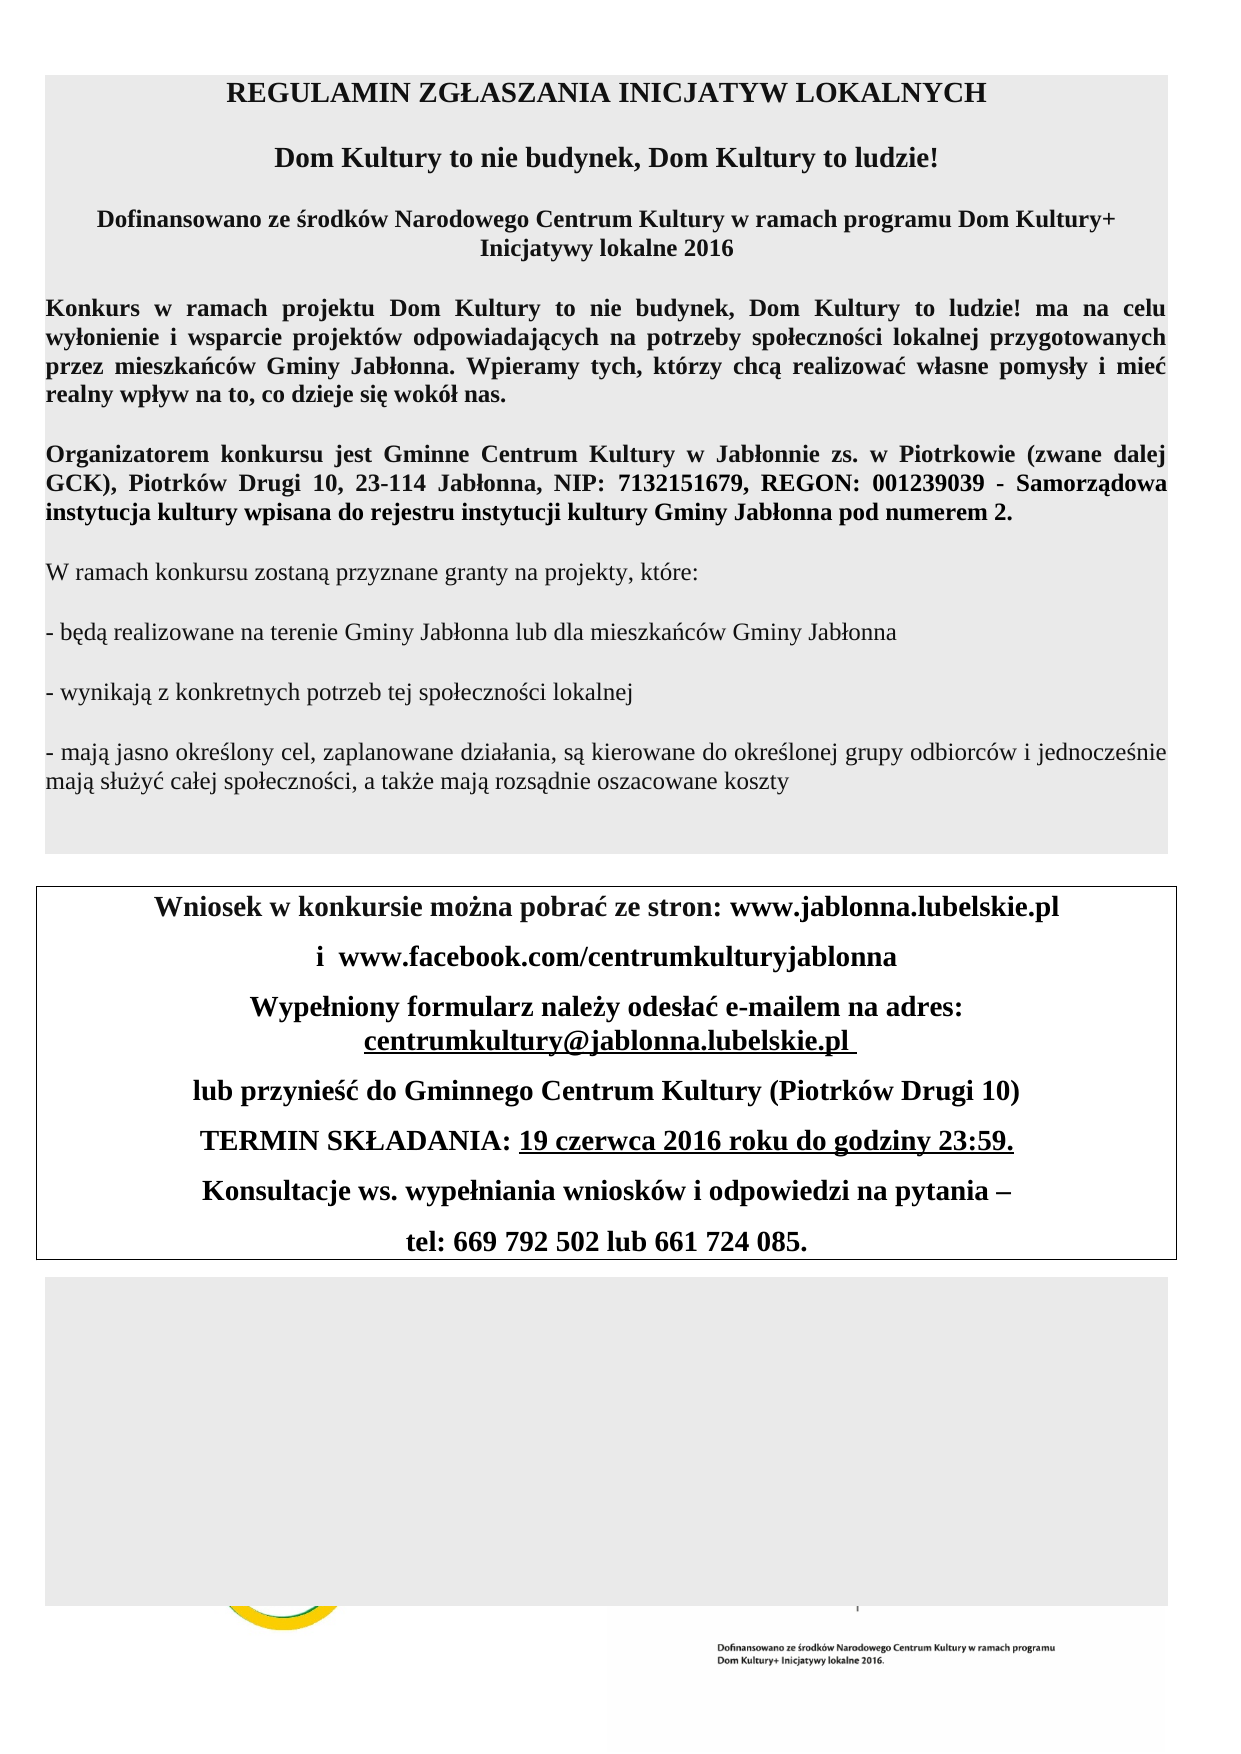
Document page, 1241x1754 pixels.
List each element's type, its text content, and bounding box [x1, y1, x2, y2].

text lub przynieść do Gminnego Centrum Kultury (Piotrków Drugi 10) [37, 1070, 1176, 1107]
text i www.facebook.com/centrumkulturyjablonna [37, 936, 1176, 973]
text Dom Kultury to nie budynek, Dom Kultury to ludzie! [45, 140, 1168, 173]
text TERMIN SKŁADANIA: 19 czerwca 2016 roku do godziny 23:59. [37, 1120, 1176, 1157]
text Wniosek w konkursie można pobrać ze stron: www.jablonna.lubelskie.pl [37, 887, 1176, 922]
text Konkurs w ramach projektu Dom Kultury to nie budynek, Dom Kultury to ludzie! ma na celu wyłonienie i wsparcie projektów odpowiadających na potrzeby społeczności lokalnej przygotowanych przez mieszkańców Gminy Jabłonna. Wpieramy tych, którzy chcą realizować własne pomysły i mieć realny wpływ na to, co dzieje się wokół nas. [45, 293, 1168, 408]
text REGULAMIN ZGŁASZANIA INICJATYW LOKALNYCH [45, 75, 1168, 108]
picture [192, 1606, 366, 1679]
text Dofinansowano ze środków Narodowego Centrum Kultury w ramach programu Dom Kultury+ Inicjatywy lokalne 2016 [45, 204, 1168, 262]
text - mają jasno określony cel, zaplanowane działania, są kierowane do określonej grupy odbiorców i jednocześnie mają służyć całej społeczności, a także mają rozsądnie oszacowane koszty [45, 737, 1168, 794]
text Konsultacje ws. wypełniania wniosków i odpowiedzi na pytania – [37, 1170, 1176, 1207]
text Organizatorem konkursu jest Gminne Centrum Kultury w Jabłonnie zs. w Piotrkowie (zwane dalej GCK), Piotrków Drugi 10, 23-114 Jabłonna, NIP: 7132151679, REGON: 001239039 - Samorządowa instytucja kultury wpisana do rejestru instytucji kultury Gminy Jabłonna pod numerem 2. [45, 439, 1168, 526]
text - wynikają z konkretnych potrzeb tej społeczności lokalnej [45, 677, 1168, 706]
text W ramach konkursu zostaną przyznane granty na projekty, które: [45, 557, 1168, 586]
text Wypełniony formularz należy odesłać e-mailem na adres: centrumkultury@jablonna.lubelskie.pl [37, 986, 1176, 1056]
text tel: 669 792 502 lub 661 724 085. [37, 1221, 1176, 1259]
text - będą realizowane na terenie Gminy Jabłonna lub dla mieszkańców Gminy Jabłonna [45, 617, 1168, 646]
picture [607, 1606, 1166, 1752]
